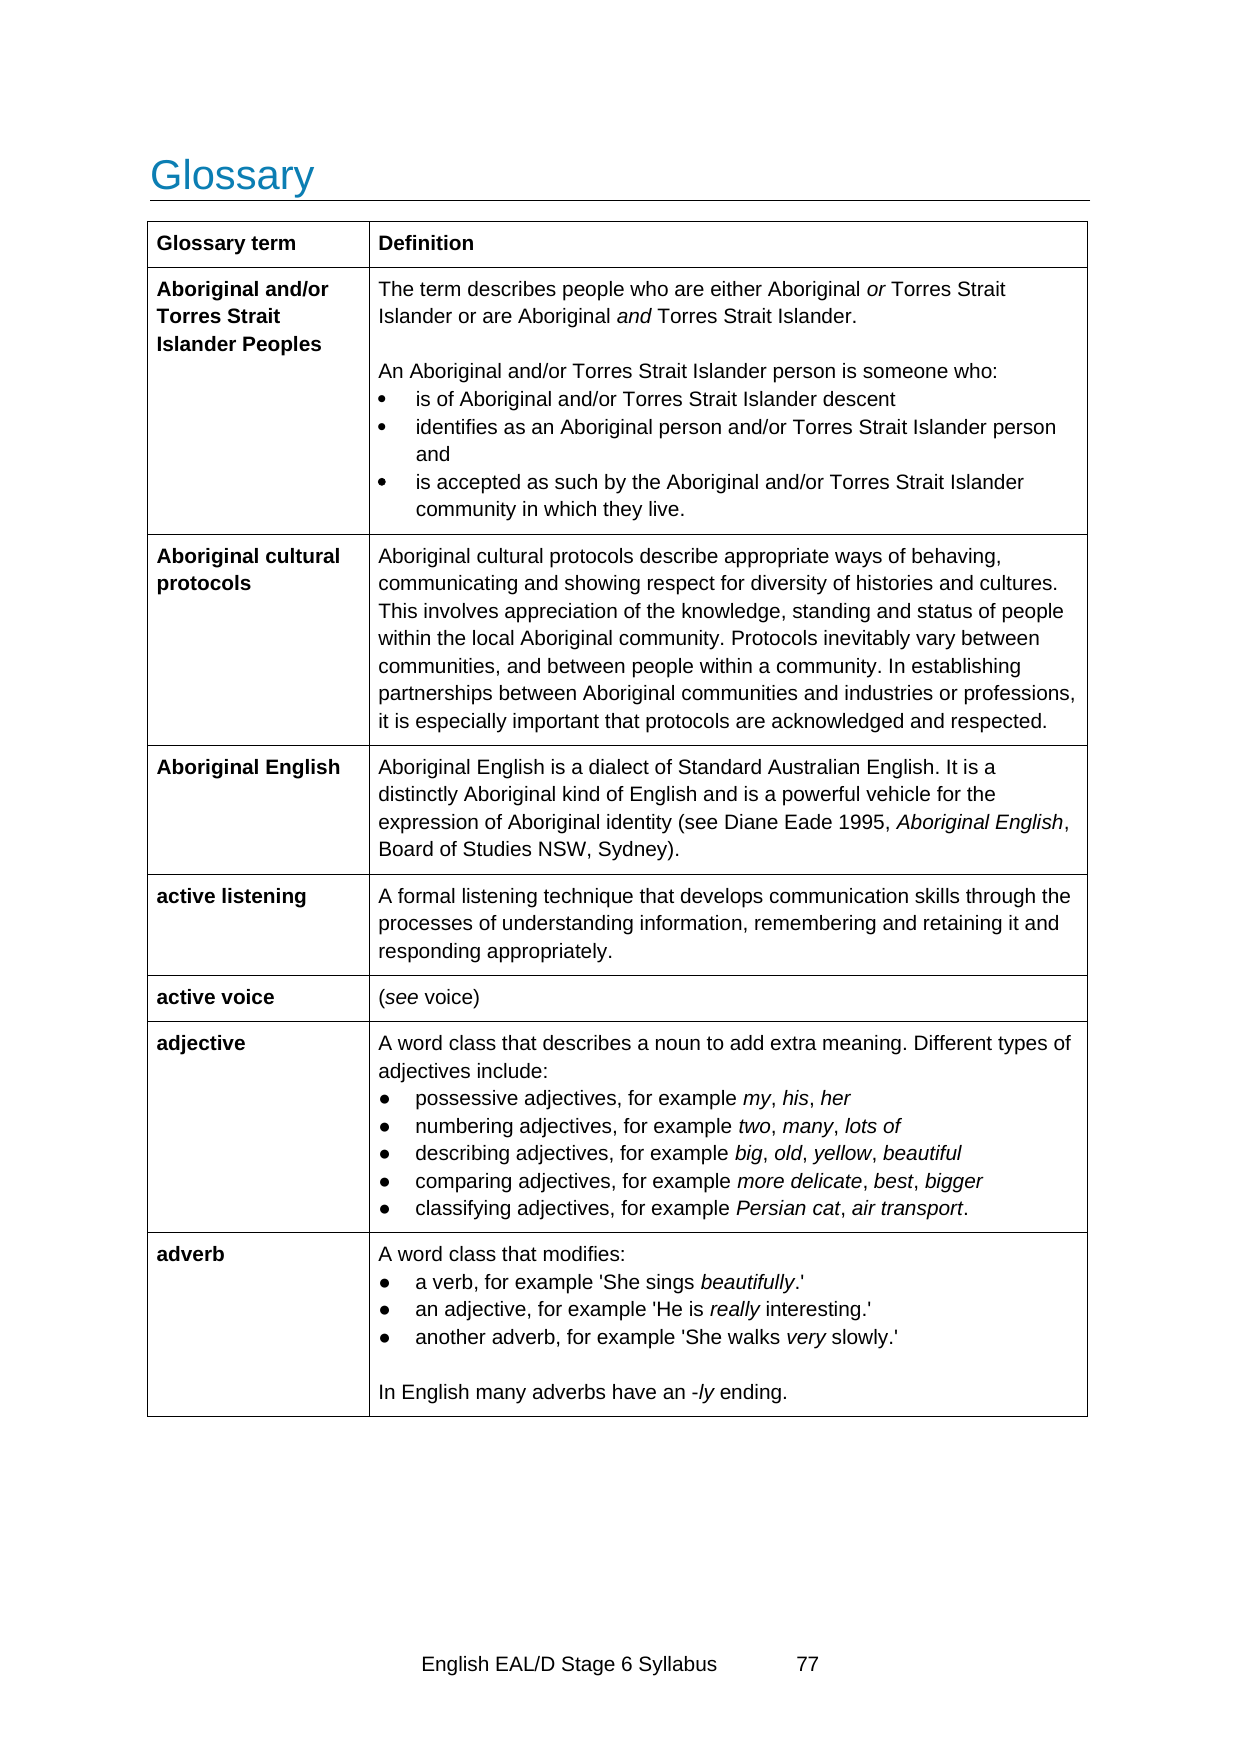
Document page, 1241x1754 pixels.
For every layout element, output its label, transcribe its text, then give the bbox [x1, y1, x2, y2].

table_cell A formal listening technique that develops communication skills through the processes of understanding information, remembering and retaining it and responding appropriately. [370, 875, 1087, 975]
table_cell Aboriginal and/or Torres Strait Islander Peoples [148, 268, 369, 533]
table_cell active listening [148, 875, 369, 975]
table_header Glossary term [148, 222, 369, 267]
table_cell adjective [148, 1022, 369, 1232]
table_cell (see voice) [370, 976, 1087, 1021]
table_cell active voice [148, 976, 369, 1021]
table_cell adverb [148, 1233, 369, 1416]
table_cell Aboriginal English is a dialect of Standard Australian English. It is a distinctly Aboriginal kind of English and is a powerful vehicle for the expression of Aboriginal identity (see Diane Eade 1995, Aboriginal English, Board of Studies NSW, Sydney). [370, 746, 1087, 873]
table_cell Aboriginal English [148, 746, 369, 873]
table_cell A word class that describes a noun to add extra meaning. Different types of adjectives include: possessive adjectives, for example my, his, her numbering adjectives, for example two, many, lots of describing adjectives, for example big, old, yellow, beautiful comparing adjectives, for example more delicate, best, bigger classifying adjectives, for example Persian cat, air transport. [370, 1022, 1087, 1232]
table_header Definition [370, 222, 1087, 267]
table_cell Aboriginal cultural protocols describe appropriate ways of behaving, communicating and showing respect for diversity of histories and cultures. This involves appreciation of the knowledge, standing and status of people within the local Aboriginal community. Protocols inevitably vary between communities, and between people within a community. In establishing partnerships between Aboriginal communities and industries or professions, it is especially important that protocols are acknowledged and respected. [370, 535, 1087, 745]
subtitle Glossary [150, 150, 1090, 200]
table_cell Aboriginal cultural protocols [148, 535, 369, 745]
table_cell The term describes people who are either Aboriginal or Torres Strait Islander or are Aboriginal and Torres Strait Islander. An Aboriginal and/or Torres Strait Islander person is someone who: is of Aboriginal and/or Torres Strait Islander descent identifies as an Aboriginal person and/or Torres Strait Islander person and is accepted as such by the Aboriginal and/or Torres Strait Islander community in which they live. [370, 268, 1087, 533]
table_cell A word class that modifies: a verb, for example 'She sings beautifully.' an adjective, for example 'He is really interesting.' another adverb, for example 'She walks very slowly.' In English many adverbs have an -ly ending. [370, 1233, 1087, 1416]
